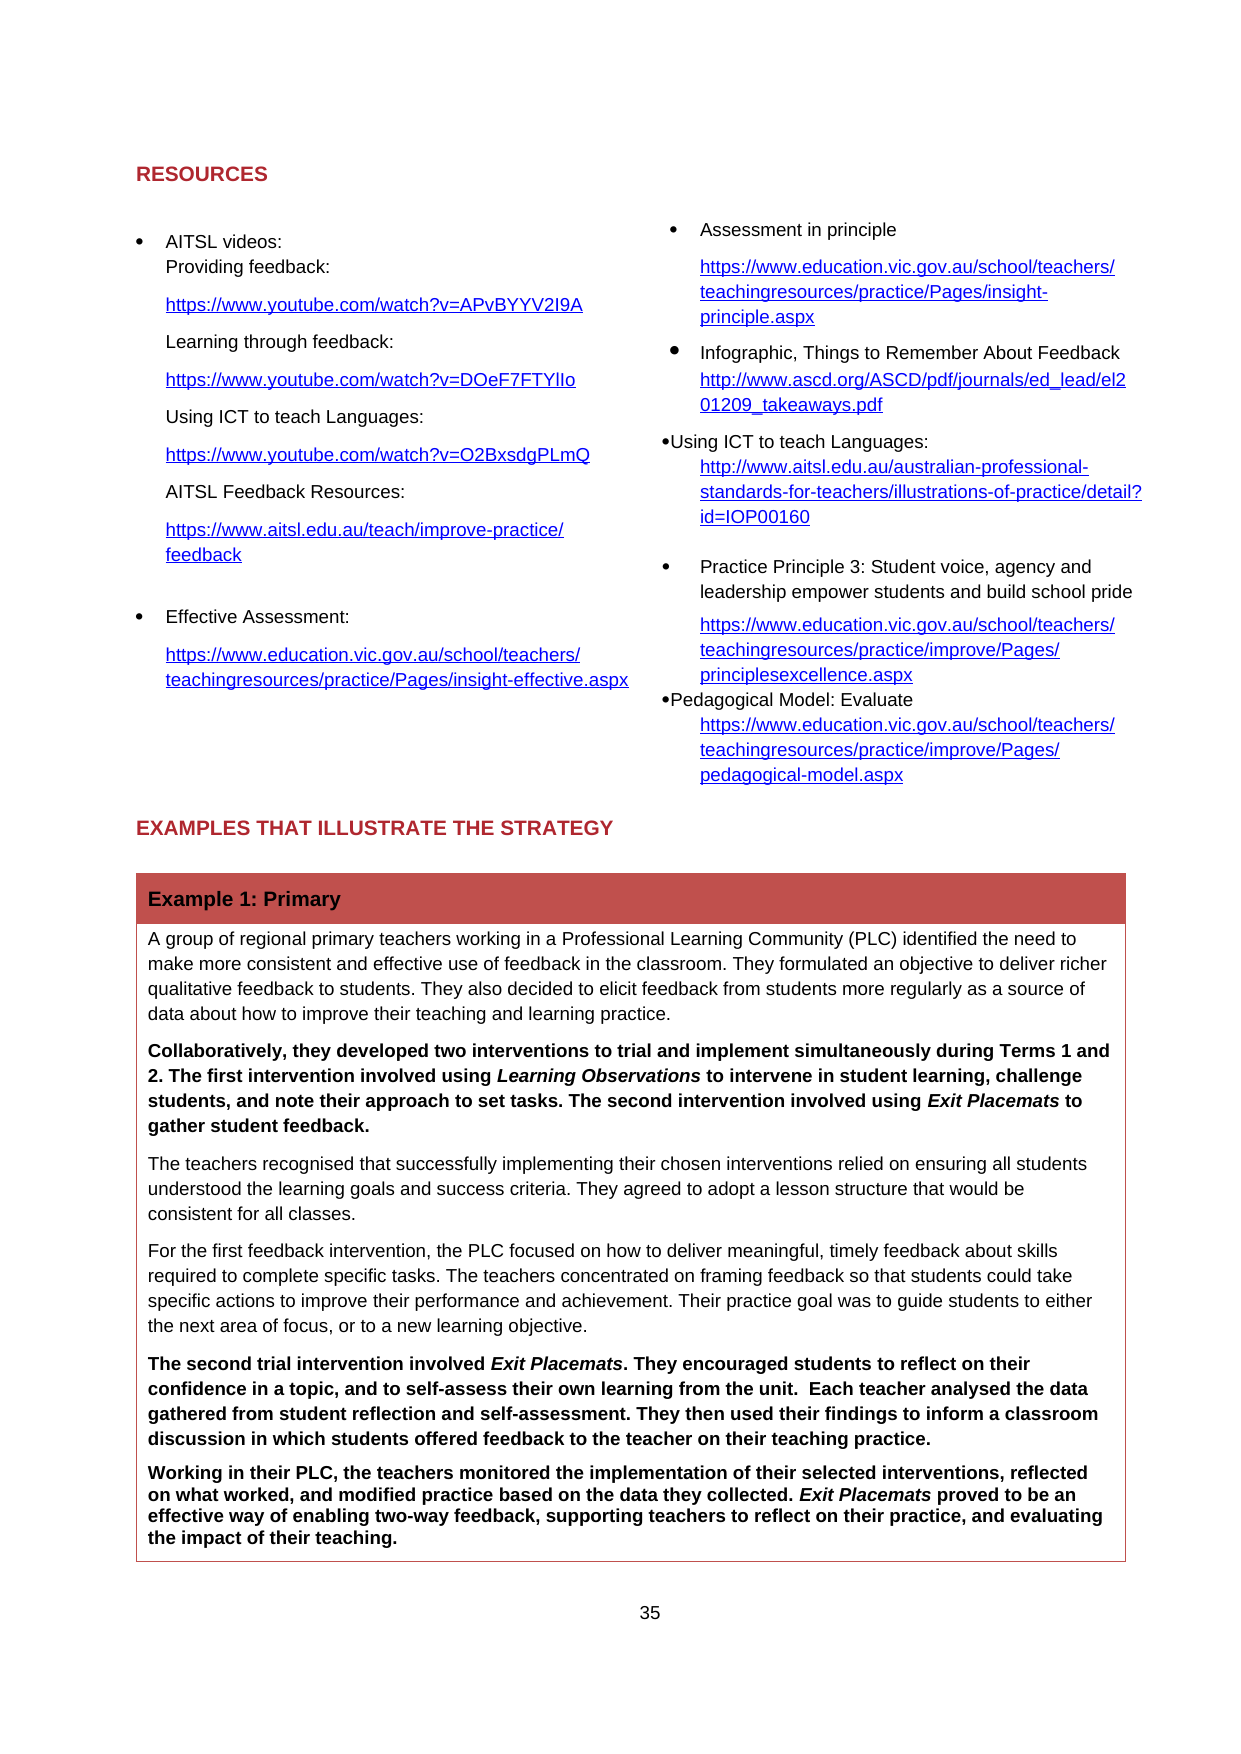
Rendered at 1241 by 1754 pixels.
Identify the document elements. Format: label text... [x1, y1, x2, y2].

table_header Example 1: Primary [137, 874, 1125, 923]
list https://www.education.vic.gov.au/school/teachers/teachingresources/practice/improve/Pages/principlesexcellence.aspx [700, 611, 1128, 686]
list Using ICT to teach Languages: http://www.aitsl.edu.au/australian-professional-standards-for-teachers/illustrations-of-practice/detail?id=IOP00160 [662, 427, 1163, 527]
list Infographic, Things to Remember About Feedback http://www.ascd.org/ASCD/pdf/journals/ed_lead/el201209_takeaways.pdf [670, 340, 1128, 415]
text Resources [136, 161, 629, 186]
list https://www.youtube.com/watch?v=APvBYYV2I9A [165, 290, 629, 315]
table_cell A group of regional primary teachers working in a Professional Learning Community (PLC) identified the need to make more consistent and effective use of feedback in the classroom. They formulated an objective to deliver richer qualitative feedback to students. They also decided to elicit feedback from students more regularly as a source of data about how to improve their teaching and learning practice. Collaboratively, they developed two interventions to trial and implement simultaneously during Terms 1 and 2. The first intervention involved using Learning Observations to intervene in student learning, challenge students, and note their approach to set tasks. The second intervention involved using Exit Placemats to gather student feedback. The teachers recognised that successfully implementing their chosen interventions relied on ensuring all students understood the learning goals and success criteria. They agreed to adopt a lesson structure that would be consistent for all classes. For the first feedback intervention, the PLC focused on how to deliver meaningful, timely feedback about skills required to complete specific tasks. The teachers concentrated on framing feedback so that students could take specific actions to improve their performance and achievement. Their practice goal was to guide students to either the next area of focus, or to a new learning objective. The second trial intervention involved Exit Placemats. They encouraged students to reflect on their confidence in a topic, and to self-assess their own learning from the unit. Each teacher analysed the data gathered from student reflection and self-assessment. They then used their findings to inform a classroom discussion in which students offered feedback to the teacher on their teaching practice. Working in their PLC, the teachers monitored the implementation of their selected interventions, reflected on what worked, and modified practice based on the data they collected. Exit Placemats proved to be an effective way of enabling two-way feedback, supporting teachers to reflect on their practice, and evaluating the impact of their teaching. [137, 924, 1125, 1561]
list AITSL Feedback Resources: [165, 477, 629, 502]
list Assessment in principle [670, 215, 1128, 240]
list Effective Assessment: [136, 602, 629, 627]
list Pedagogical Model: Evaluate [662, 686, 1163, 711]
list https://www.education.vic.gov.au/school/teachers/teachingresources/practice/Pages/insight-principle.aspx [700, 252, 1128, 327]
text Examples tHAT illustrate the Strategy [136, 815, 1163, 840]
list Learning through feedback: [165, 327, 629, 352]
list Using ICT to teach Languages: [165, 402, 629, 427]
list https://www.education.vic.gov.au/school/teachers/teachingresources/practice/Pages/insight-effective.aspx [165, 640, 629, 687]
list Practice Principle 3: Student voice, agency and leadership empower students and build school pride [663, 552, 1163, 602]
list https://www.youtube.com/watch?v=DOeF7FTYlIo [165, 365, 629, 390]
list https://www.youtube.com/watch?v=O2BxsdgPLmQ [165, 440, 629, 465]
list https://www.aitsl.edu.au/teach/improve-practice/feedback [165, 515, 629, 565]
list https://www.education.vic.gov.au/school/teachers/teachingresources/practice/improve/Pages/pedagogical-model.aspx [700, 711, 1128, 786]
list AITSL videos: Providing feedback: [136, 227, 629, 277]
